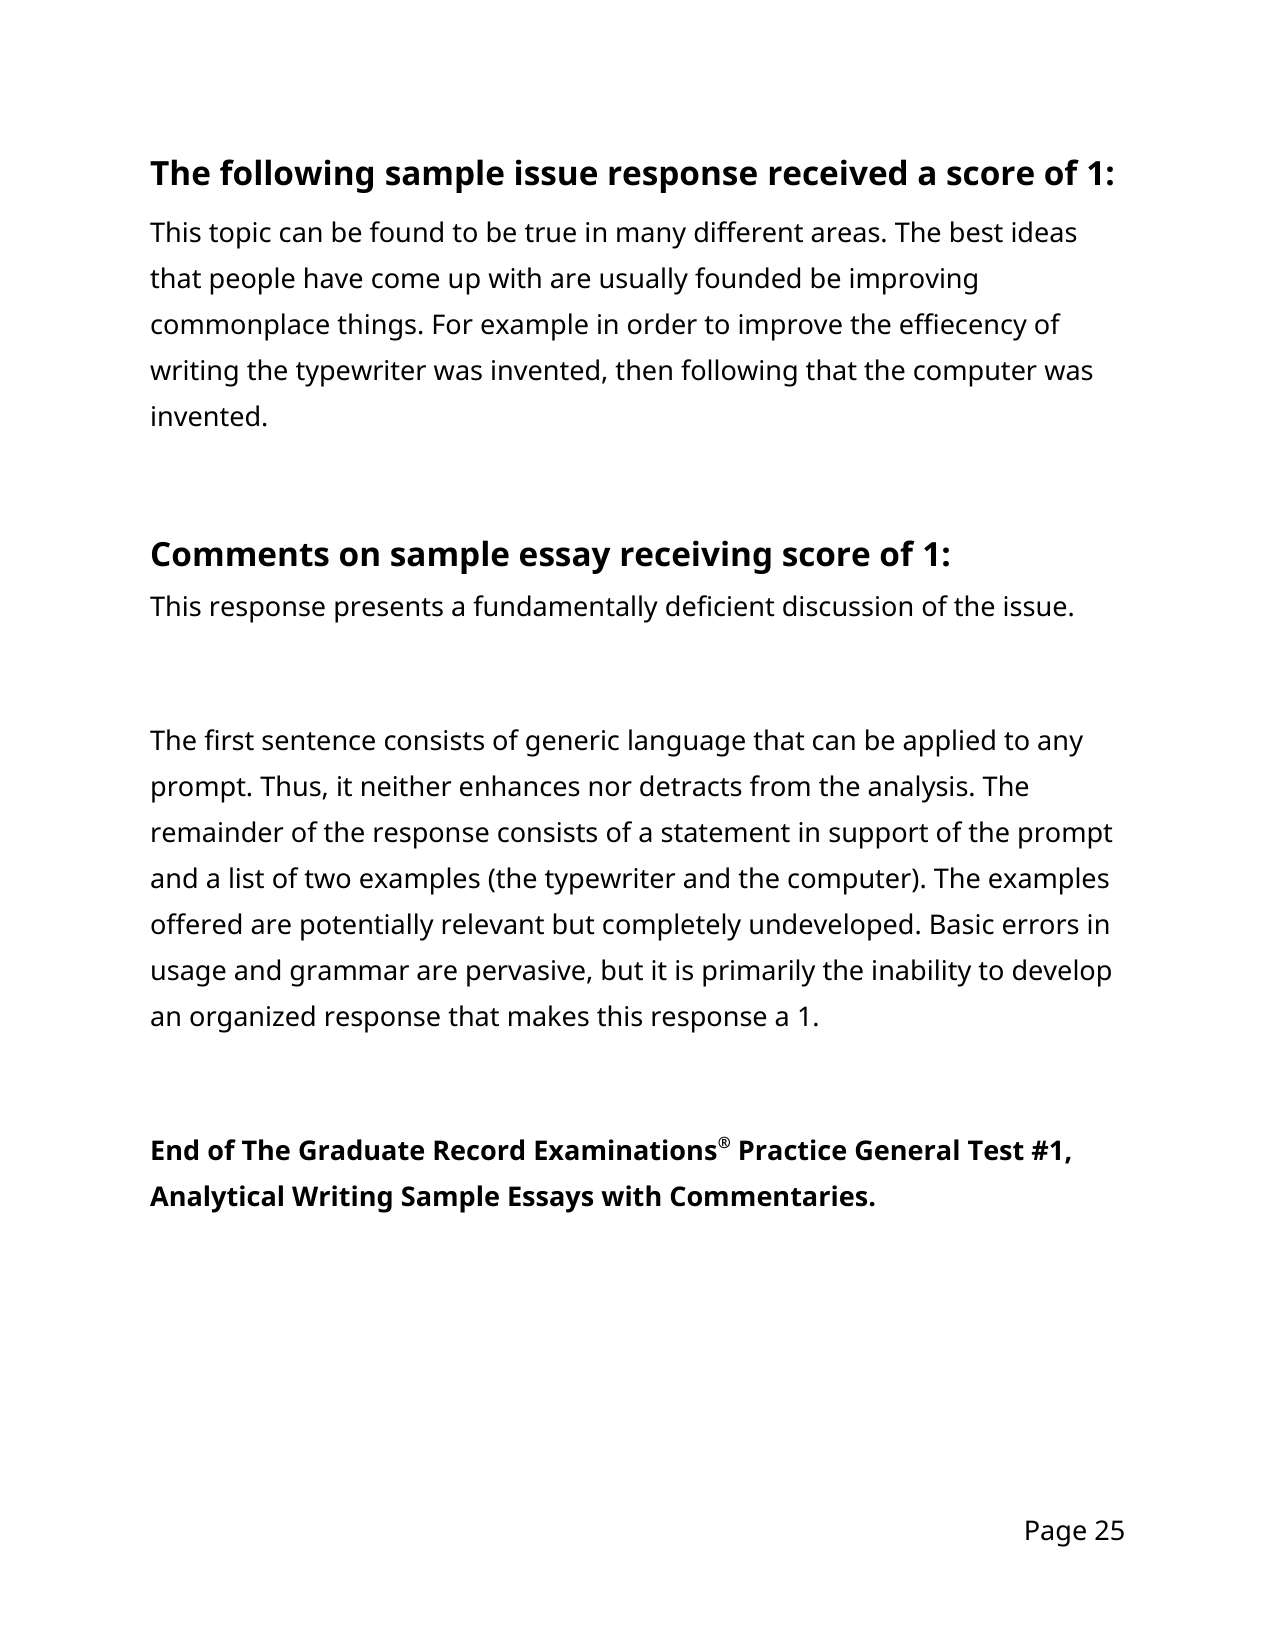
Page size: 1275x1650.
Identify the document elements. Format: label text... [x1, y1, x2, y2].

subtitle Comments on sample essay receiving score of 1: [150, 531, 1125, 576]
text End of The Graduate Record Examinations® Practice General Test #1, Analytical Writing Sample Essays with Commentaries. [150, 1131, 1125, 1214]
text This response presents a fundamentally deficient discussion of the issue. [150, 588, 1125, 624]
text This topic can be found to be true in many different areas. The best ideas that people have come up with are usually founded be improving commonplace things. For example in order to improve the effiecency of writing the typewriter was invented, then following that the computer was invented. [150, 213, 1125, 434]
subtitle The following sample issue response received a score of 1: [150, 150, 1125, 195]
text The first sentence consists of generic language that can be applied to any prompt. Thus, it neither enhances nor detracts from the analysis. The remainder of the response consists of a statement in support of the prompt and a list of two examples (the typewriter and the computer). The examples offered are potentially relevant but completely undeveloped. Basic errors in usage and grammar are pervasive, but it is primarily the inability to develop an organized response that makes this response a 1. [150, 721, 1125, 1034]
